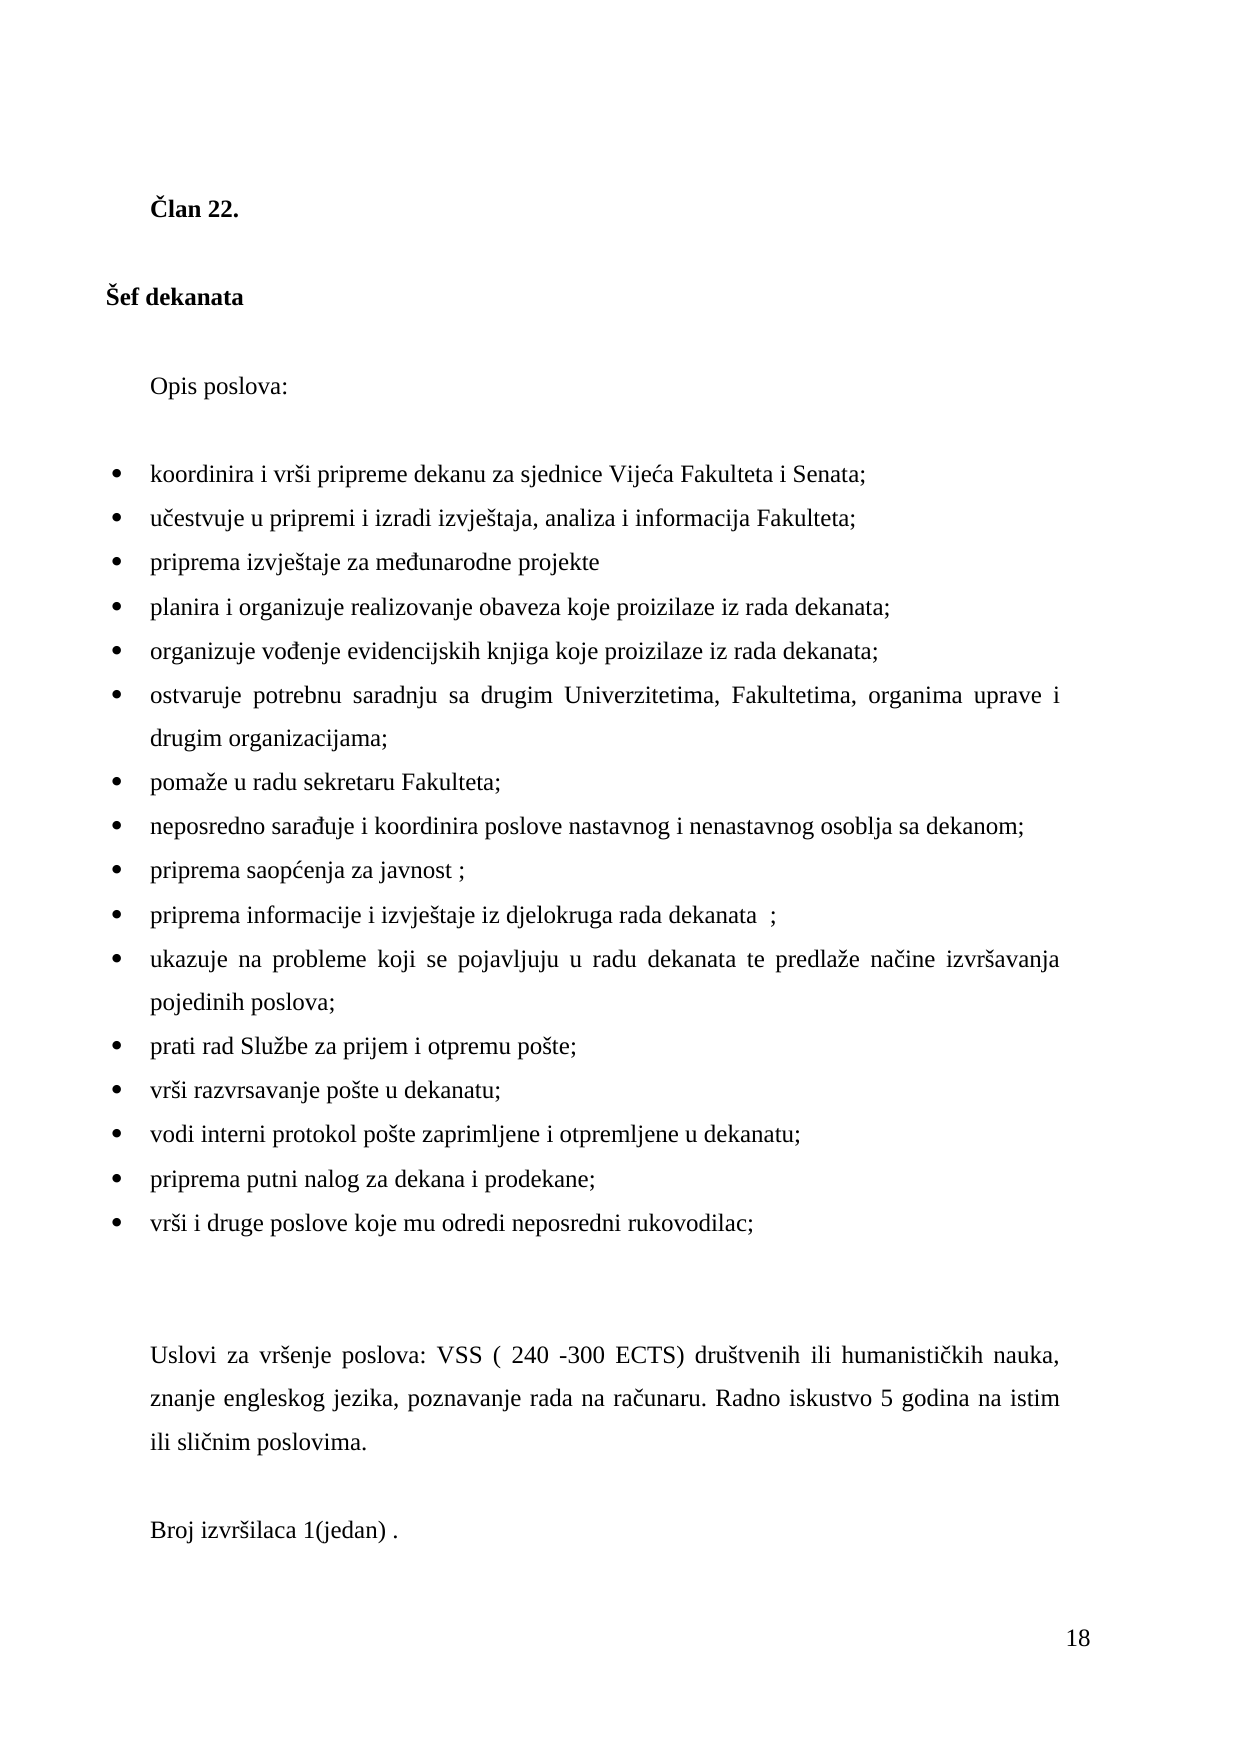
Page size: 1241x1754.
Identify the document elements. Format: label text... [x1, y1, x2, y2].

text Broj izvršilaca 1(jedan) . [150, 1515, 1061, 1544]
list pomaže u radu sekretaru Fakulteta; [112, 767, 1061, 796]
list priprema putni nalog za dekana i prodekane; [112, 1164, 1061, 1192]
text Opis poslova: [150, 371, 1061, 399]
list učestvuje u pripremi i izradi izvještaja, analiza i informacija Fakulteta; [112, 503, 1061, 532]
list priprema informacije i izvještaje iz djelokruga rada dekanata ; [112, 900, 1061, 928]
text Šef dekanata [106, 282, 1061, 311]
list ukazuje na probleme koji se pojavljuju u radu dekanata te predlaže načine izvršavanja pojedinih poslova; [112, 944, 1061, 1016]
text Uslovi za vršenje poslova: VSS ( 240 -300 ECTS) društvenih ili humanističkih nauka, znanje engleskog jezika, poznavanje rada na računaru. Radno iskustvo 5 godina na istim ili sličnim poslovima. [150, 1340, 1061, 1455]
list planira i organizuje realizovanje obaveza koje proizilaze iz rada dekanata; [112, 592, 1061, 620]
list priprema izvještaje za međunarodne projekte [112, 547, 1061, 576]
list ostvaruje potrebnu saradnju sa drugim Univerzitetima, Fakultetima, organima uprave i drugim organizacijama; [112, 680, 1061, 752]
list neposredno sarađuje i koordinira poslove nastavnog i nenastavnog osoblja sa dekanom; [112, 811, 1061, 840]
text Član 22. [150, 194, 1061, 223]
list priprema saopćenja za javnost ; [112, 856, 1061, 884]
list vrši i druge poslove koje mu odredi neposredni rukovodilac; [112, 1208, 1061, 1237]
list vodi interni protokol pošte zaprimljene i otpremljene u dekanatu; [112, 1119, 1061, 1148]
list organizuje vođenje evidencijskih knjiga koje proizilaze iz rada dekanata; [112, 636, 1061, 664]
list vrši razvrsavanje pošte u dekanatu; [112, 1075, 1061, 1104]
list prati rad Službe za prijem i otpremu pošte; [112, 1031, 1061, 1060]
list koordinira i vrši pripreme dekanu za sjednice Vijeća Fakulteta i Senata; [112, 459, 1061, 488]
